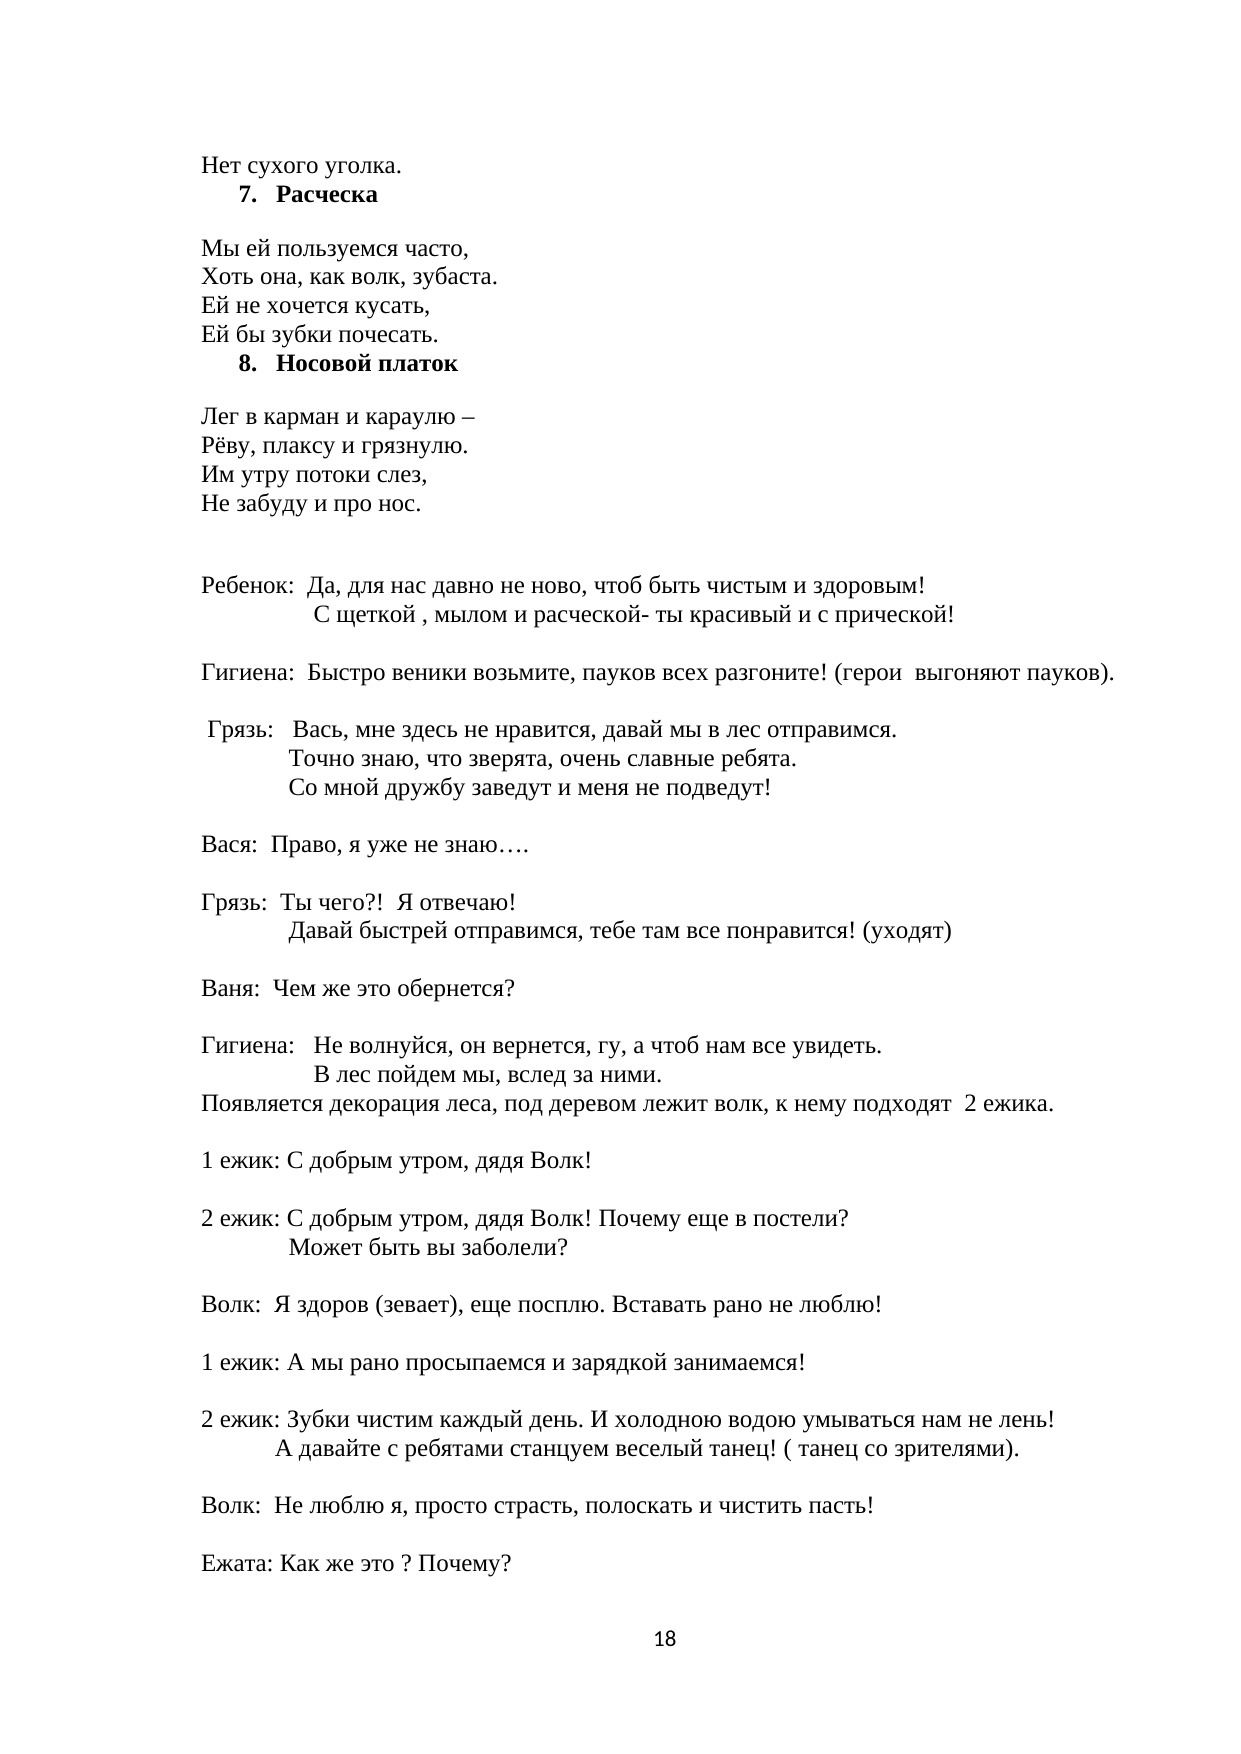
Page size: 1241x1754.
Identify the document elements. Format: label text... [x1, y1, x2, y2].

text Ребенок: Да, для нас давно не ново, чтоб быть чистым и здоровым! [201, 570, 1128, 599]
text Гигиена: Не волнуйся, он вернется, гу, а чтоб нам все увидеть. [201, 1030, 1128, 1059]
text Волк: Я здоров (зевает), еще посплю. Вставать рано не люблю! [201, 1289, 1128, 1318]
text Вася: Право, я уже не знаю…. [201, 829, 1128, 858]
text С щеткой , мылом и расческой- ты красивый и с прической! [201, 599, 1128, 628]
text А давайте с ребятами станцуем веселый танец! ( танец со зрителями). [201, 1433, 1128, 1462]
text Рёву, плаксу и грязнулю. [201, 430, 1128, 459]
text Мы ей пользуемся часто, [201, 233, 1128, 261]
text Ей бы зубки почесать. [201, 319, 1128, 348]
text Грязь: Вась, мне здесь не нравится, давай мы в лес отправимся. [201, 714, 1128, 743]
text 1 ежик: С добрым утром, дядя Волк! [201, 1145, 1128, 1174]
text Не забуду и про нос. [201, 488, 1128, 516]
text Волк: Не люблю я, просто страсть, полоскать и чистить пасть! [201, 1490, 1128, 1519]
text Может быть вы заболели? [201, 1232, 1128, 1260]
text Ежата: Как же это ? Почему? [201, 1548, 1128, 1577]
text 2 ежик: Зубки чистим каждый день. И холодною водою умываться нам не лень! [201, 1404, 1128, 1433]
text 1 ежик: А мы рано просыпаемся и зарядкой занимаемся! [201, 1347, 1128, 1375]
list Носовой платок [238, 348, 1128, 376]
text В лес пойдем мы, вслед за ними. [201, 1059, 1128, 1088]
text Точно знаю, что зверята, очень славные ребята. [201, 743, 1128, 772]
text Хоть она, как волк, зубаста. [201, 261, 1128, 290]
list Расческа [238, 179, 1128, 207]
text Давай быстрей отправимся, тебе там все понравится! (уходят) [201, 915, 1128, 944]
text Лег в карман и караулю – [201, 401, 1128, 430]
text Появляется декорация леса, под деревом лежит волк, к нему подходят 2 ежика. [201, 1088, 1128, 1117]
text Им утру потоки слез, [201, 459, 1128, 488]
text Ей не хочется кусать, [201, 290, 1128, 319]
text Гигиена: Быстро веники возьмите, пауков всех разгоните! (герои выгоняют пауков). [201, 657, 1128, 685]
text 2 ежик: С добрым утром, дядя Волк! Почему еще в постели? [201, 1203, 1128, 1232]
text Нет сухого уголка. [201, 150, 1128, 179]
text Со мной дружбу заведут и меня не подведут! [201, 772, 1128, 800]
text Грязь: Ты чего?! Я отвечаю! [201, 887, 1128, 915]
text Ваня: Чем же это обернется? [201, 973, 1128, 1002]
